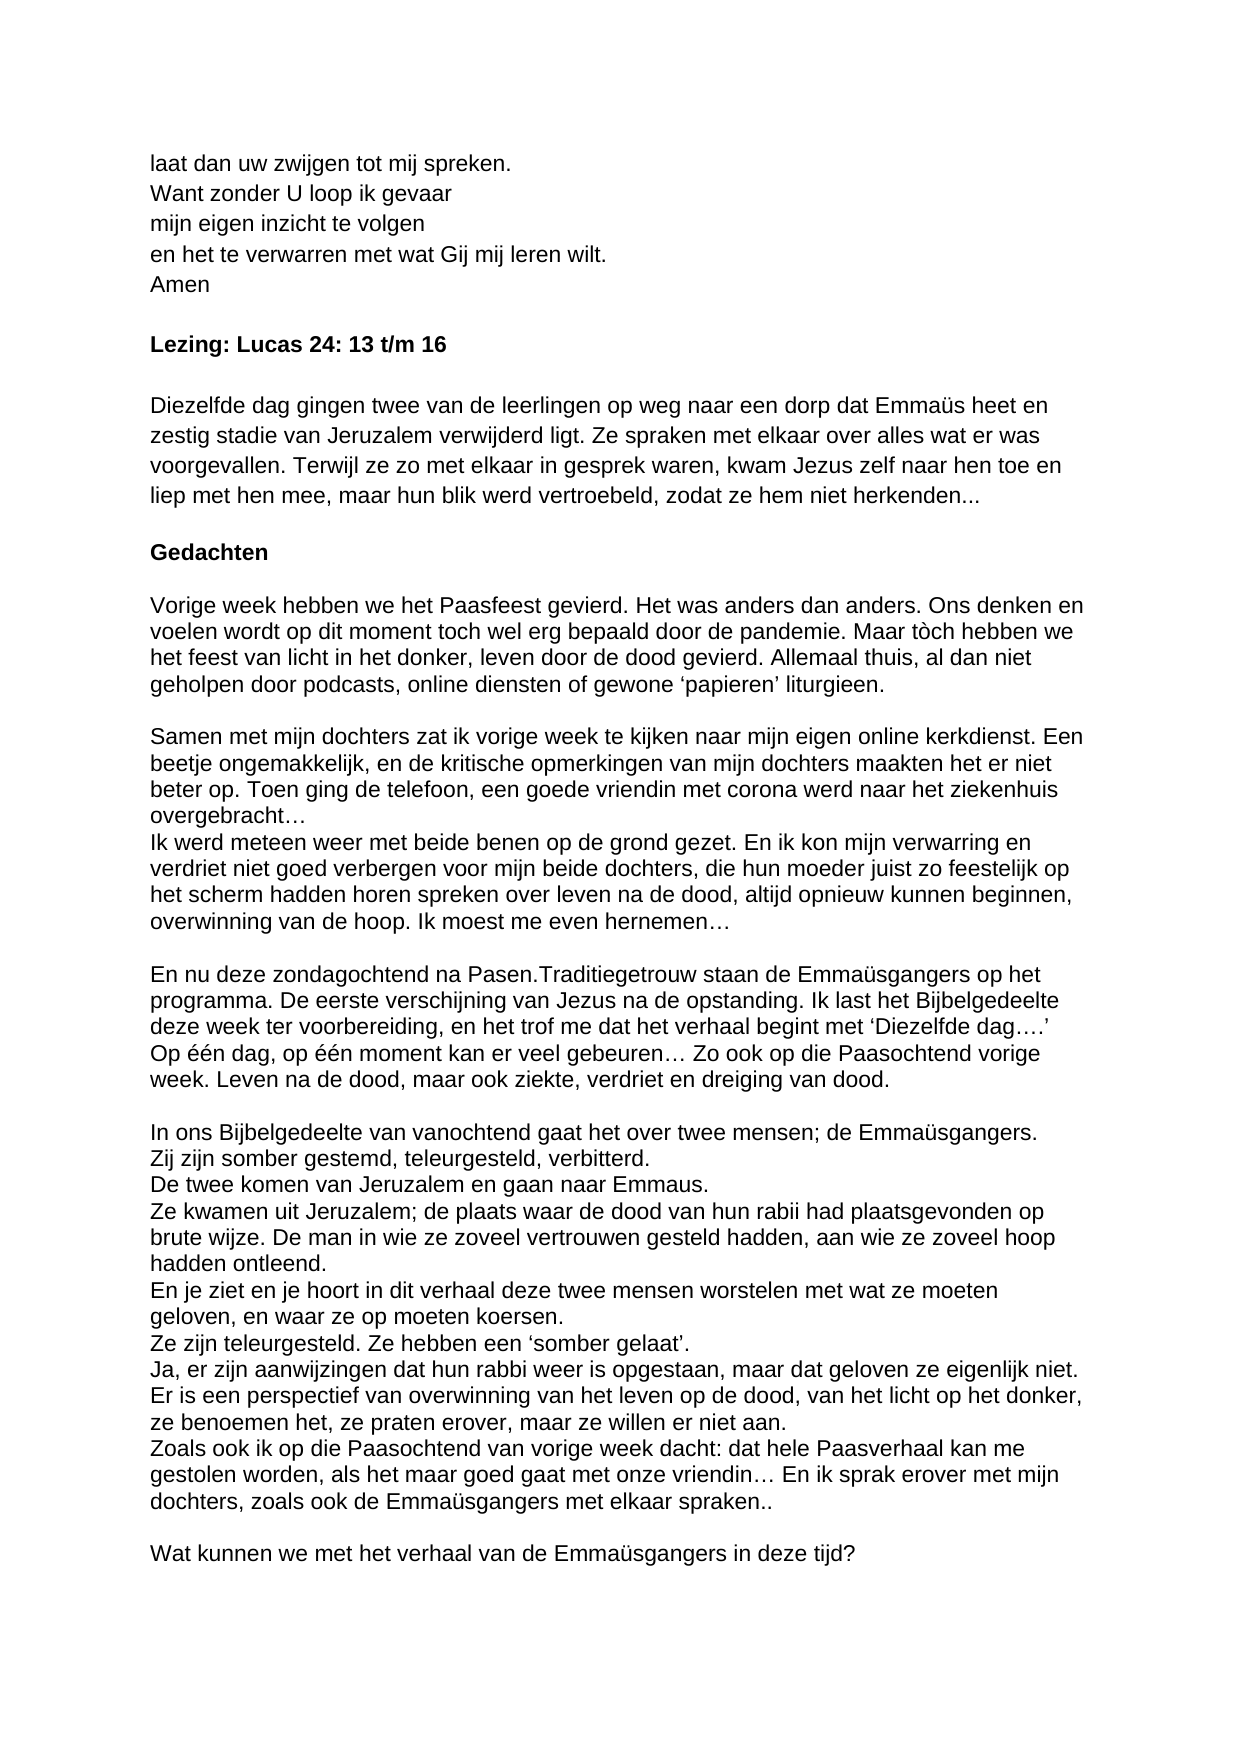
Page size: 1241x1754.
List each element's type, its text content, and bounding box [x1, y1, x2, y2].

text Wat kunnen we met het verhaal van de Emmaüsgangers in deze tijd? [150, 1540, 1090, 1567]
text Vorige week hebben we het Paasfeest gevierd. Het was anders dan anders. Ons denken en voelen wordt op dit moment toch wel erg bepaald door de pandemie. Maar tòch hebben we het feest van licht in het donker, leven door de dood gevierd. Allemaal thuis, al dan niet geholpen door podcasts, online diensten of gewone ‘papieren’ liturgieen. [150, 592, 1090, 697]
text Gedachten [150, 539, 1090, 565]
text Ja, er zijn aanwijzingen dat hun rabbi weer is opgestaan, maar dat geloven ze eigenlijk niet. [150, 1356, 1090, 1382]
text Er is een perspectief van overwinning van het leven op de dood, van het licht op het donker, ze benoemen het, ze praten erover, maar ze willen er niet aan. [150, 1382, 1090, 1435]
text Lezing: Lucas 24: 13 t/m 16 [150, 331, 1090, 358]
text Op één dag, op één moment kan er veel gebeuren… Zo ook op die Paasochtend vorige week. Leven na de dood, maar ook ziekte, verdriet en dreiging van dood. [150, 1039, 1090, 1092]
text De twee komen van Jeruzalem en gaan naar Emmaus. [150, 1171, 1090, 1198]
text laat dan uw zwijgen tot mij spreken. [150, 150, 1090, 176]
text Diezelfde dag gingen twee van de leerlingen op weg naar een dorp dat Emmaüs heet en zestig stadie van Jeruzalem verwijderd ligt. Ze spraken met elkaar over alles wat er was voorgevallen. Terwijl ze zo met elkaar in gesprek waren, kwam Jezus zelf naar hen toe en liep met hen mee, maar hun blik werd vertroebeld, zodat ze hem niet herkenden... [150, 392, 1090, 509]
text Zoals ook ik op die Paasochtend van vorige week dacht: dat hele Paasverhaal kan me gestolen worden, als het maar goed gaat met onze vriendin… En ik sprak erover met mijn dochters, zoals ook de Emmaüsgangers met elkaar spraken.. [150, 1435, 1090, 1514]
text en het te verwarren met wat Gij mij leren wilt. [150, 241, 1090, 267]
text Ze zijn teleurgesteld. Ze hebben een ‘somber gelaat’. [150, 1329, 1090, 1356]
text En nu deze zondagochtend na Pasen.Traditiegetrouw staan de Emmaüsgangers op het programma. De eerste verschijning van Jezus na de opstanding. Ik last het Bijbelgedeelte deze week ter voorbereiding, en het trof me dat het verhaal begint met ‘Diezelfde dag….’ [150, 961, 1090, 1039]
text En je ziet en je hoort in dit verhaal deze twee mensen worstelen met wat ze moeten geloven, en waar ze op moeten koersen. [150, 1277, 1090, 1329]
text mijn eigen inzicht te volgen [150, 210, 1090, 237]
text Want zonder U loop ik gevaar [150, 180, 1090, 207]
text In ons Bijbelgedeelte van vanochtend gaat het over twee mensen; de Emmaüsgangers. [150, 1119, 1090, 1145]
text Amen [150, 271, 1090, 297]
text Ik werd meteen weer met beide benen op de grond gezet. En ik kon mijn verwarring en verdriet niet goed verbergen voor mijn beide dochters, die hun moeder juist zo feestelijk op het scherm hadden horen spreken over leven na de dood, altijd opnieuw kunnen beginnen, overwinning van de hoop. Ik moest me even hernemen… [150, 829, 1090, 934]
text Ze kwamen uit Jeruzalem; de plaats waar de dood van hun rabii had plaatsgevonden op brute wijze. De man in wie ze zoveel vertrouwen gesteld hadden, aan wie ze zoveel hoop hadden ontleend. [150, 1198, 1090, 1277]
text Samen met mijn dochters zat ik vorige week te kijken naar mijn eigen online kerkdienst. Een beetje ongemakkelijk, en de kritische opmerkingen van mijn dochters maakten het er niet beter op. Toen ging de telefoon, een goede vriendin met corona werd naar het ziekenhuis overgebracht… [150, 723, 1090, 829]
text Zij zijn somber gestemd, teleurgesteld, verbitterd. [150, 1145, 1090, 1171]
